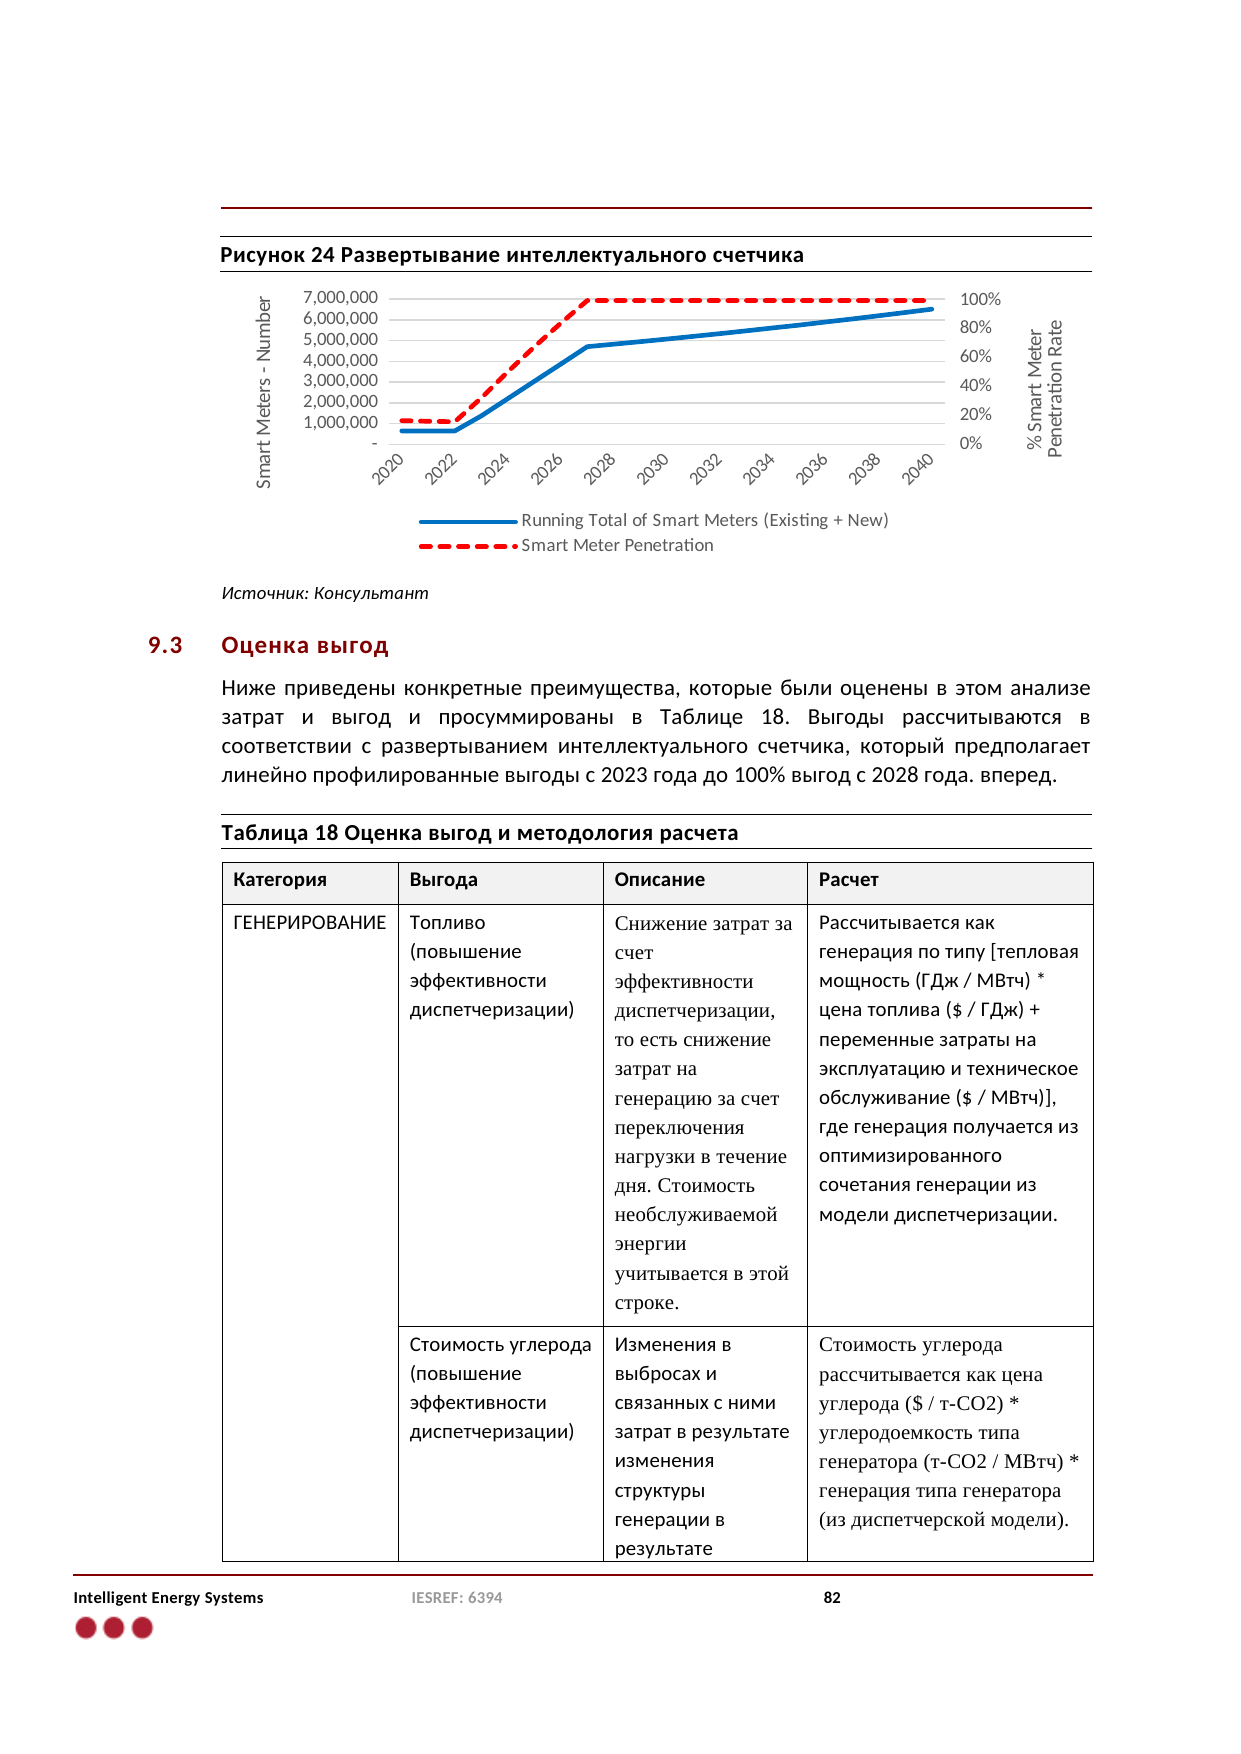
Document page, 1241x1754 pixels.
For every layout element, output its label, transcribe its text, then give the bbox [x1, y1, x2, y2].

picture [73, 1614, 157, 1643]
table_header Расчет [808, 863, 1093, 904]
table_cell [808, 1327, 1093, 1561]
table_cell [604, 1327, 807, 1561]
table_header Категория [223, 863, 398, 904]
table_header Описание [604, 863, 807, 904]
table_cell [399, 1327, 603, 1561]
text Таблица 18 Оценка выгод и методология расчета [221, 815, 1092, 848]
text Источник: Консультант [221, 575, 1092, 604]
table_cell ГЕНЕРИРОВАНИЕ [223, 905, 398, 1561]
table_cell Топливо (повышение эффективности диспетчеризации) [399, 905, 603, 1326]
text Рисунок 24 Развертывание интеллектуального счетчика [220, 237, 1092, 271]
table_header Выгода [399, 863, 603, 904]
table_cell Снижение затрат за счет эффективности диспетчеризации, то есть снижение затрат на генерацию за счет переключения нагрузки в течение дня. Стоимость необслуживаемой энергии учитывается в этой строке. [604, 905, 807, 1326]
subtitle 9.3 Оценка выгод [148, 629, 1092, 659]
text Ниже приведены конкретные преимущества, которые были оценены в этом анализе затрат и выгод и просуммированы в Таблице 18. Выгоды рассчитываются в соответствии с развертыванием интеллектуального счетчика, который предполагает линейно профилированные выгоды с 2023 года до 100% выгод с 2028 года. вперед. [221, 672, 1092, 789]
table_cell Рассчитывается как генерация по типу [тепловая мощность (ГДж / МВтч) * цена топлива ($ / ГДж) + переменные затраты на эксплуатацию и техническое обслуживание ($ / МВтч)], где генерация получается из оптимизированного сочетания генерации из модели диспетчеризации. [808, 905, 1093, 1326]
